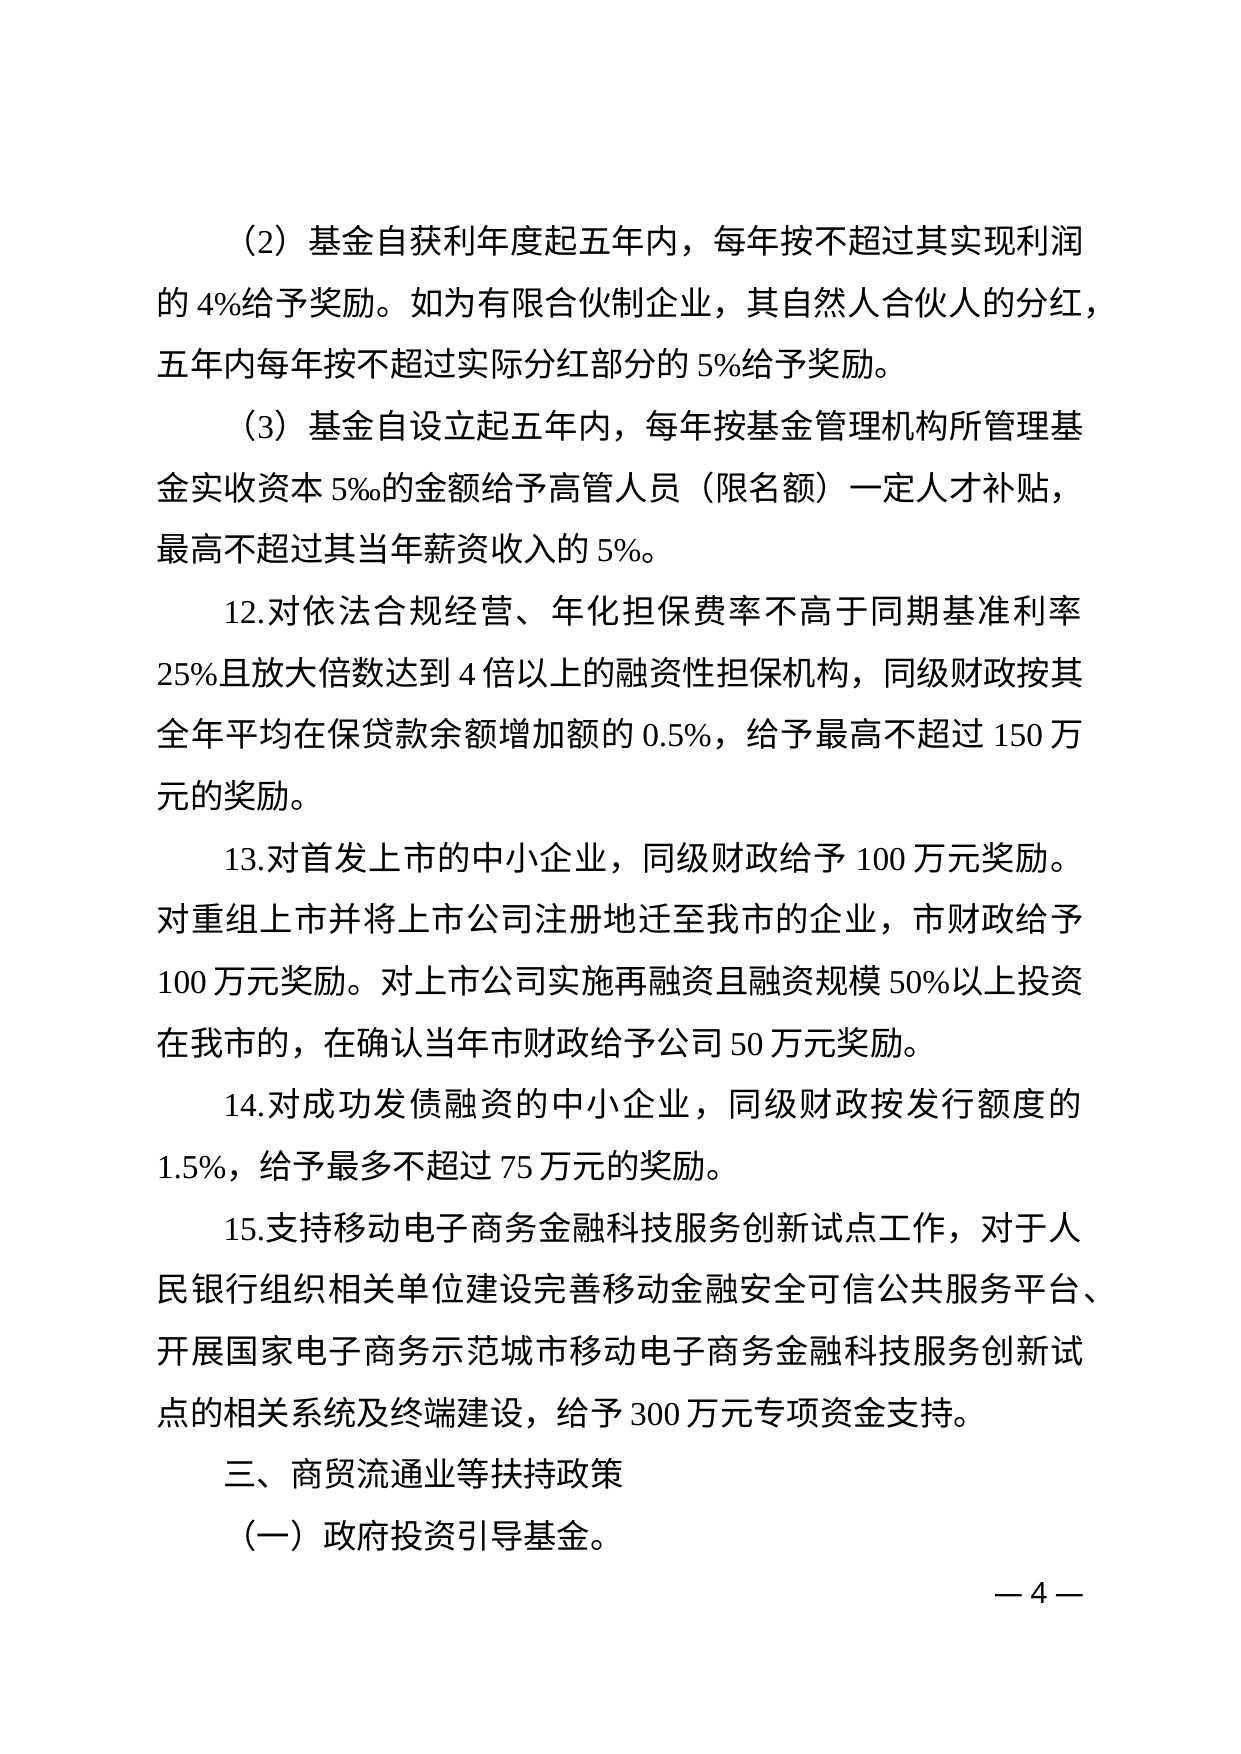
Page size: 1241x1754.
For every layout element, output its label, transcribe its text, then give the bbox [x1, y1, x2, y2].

text 15.支持移动电子商务金融科技服务创新试点工作，对于人民银行组织相关单位建设完善移动金融安全可信公共服务平台、开展国家电子商务示范城市移动电子商务金融科技服务创新试点的相关系统及终端建设，给予300万元专项资金支持。 [157, 1195, 1084, 1441]
text （一）政府投资引导基金。 [157, 1503, 1084, 1565]
text 12.对依法合规经营、年化担保费率不高于同期基准利率25%且放大倍数达到4倍以上的融资性担保机构，同级财政按其全年平均在保贷款余额增加额的0.5%，给予最高不超过150万元的奖励。 [157, 578, 1084, 825]
text （2）基金自获利年度起五年内，每年按不超过其实现利润的4%给予奖励。如为有限合伙制企业，其自然人合伙人的分红，五年内每年按不超过实际分红部分的5%给予奖励。 [157, 208, 1084, 393]
text （3）基金自设立起五年内，每年按基金管理机构所管理基金实收资本5‰的金额给予高管人员（限名额）一定人才补贴，最高不超过其当年薪资收入的5%。 [157, 393, 1084, 578]
text 14.对成功发债融资的中小企业，同级财政按发行额度的1.5%，给予最多不超过75万元的奖励。 [157, 1071, 1084, 1195]
text 三、商贸流通业等扶持政策 [157, 1441, 1084, 1503]
text 13.对首发上市的中小企业，同级财政给予100万元奖励。对重组上市并将上市公司注册地迁至我市的企业，市财政给予100万元奖励。对上市公司实施再融资且融资规模50%以上投资在我市的，在确认当年市财政给予公司50万元奖励。 [157, 825, 1084, 1071]
